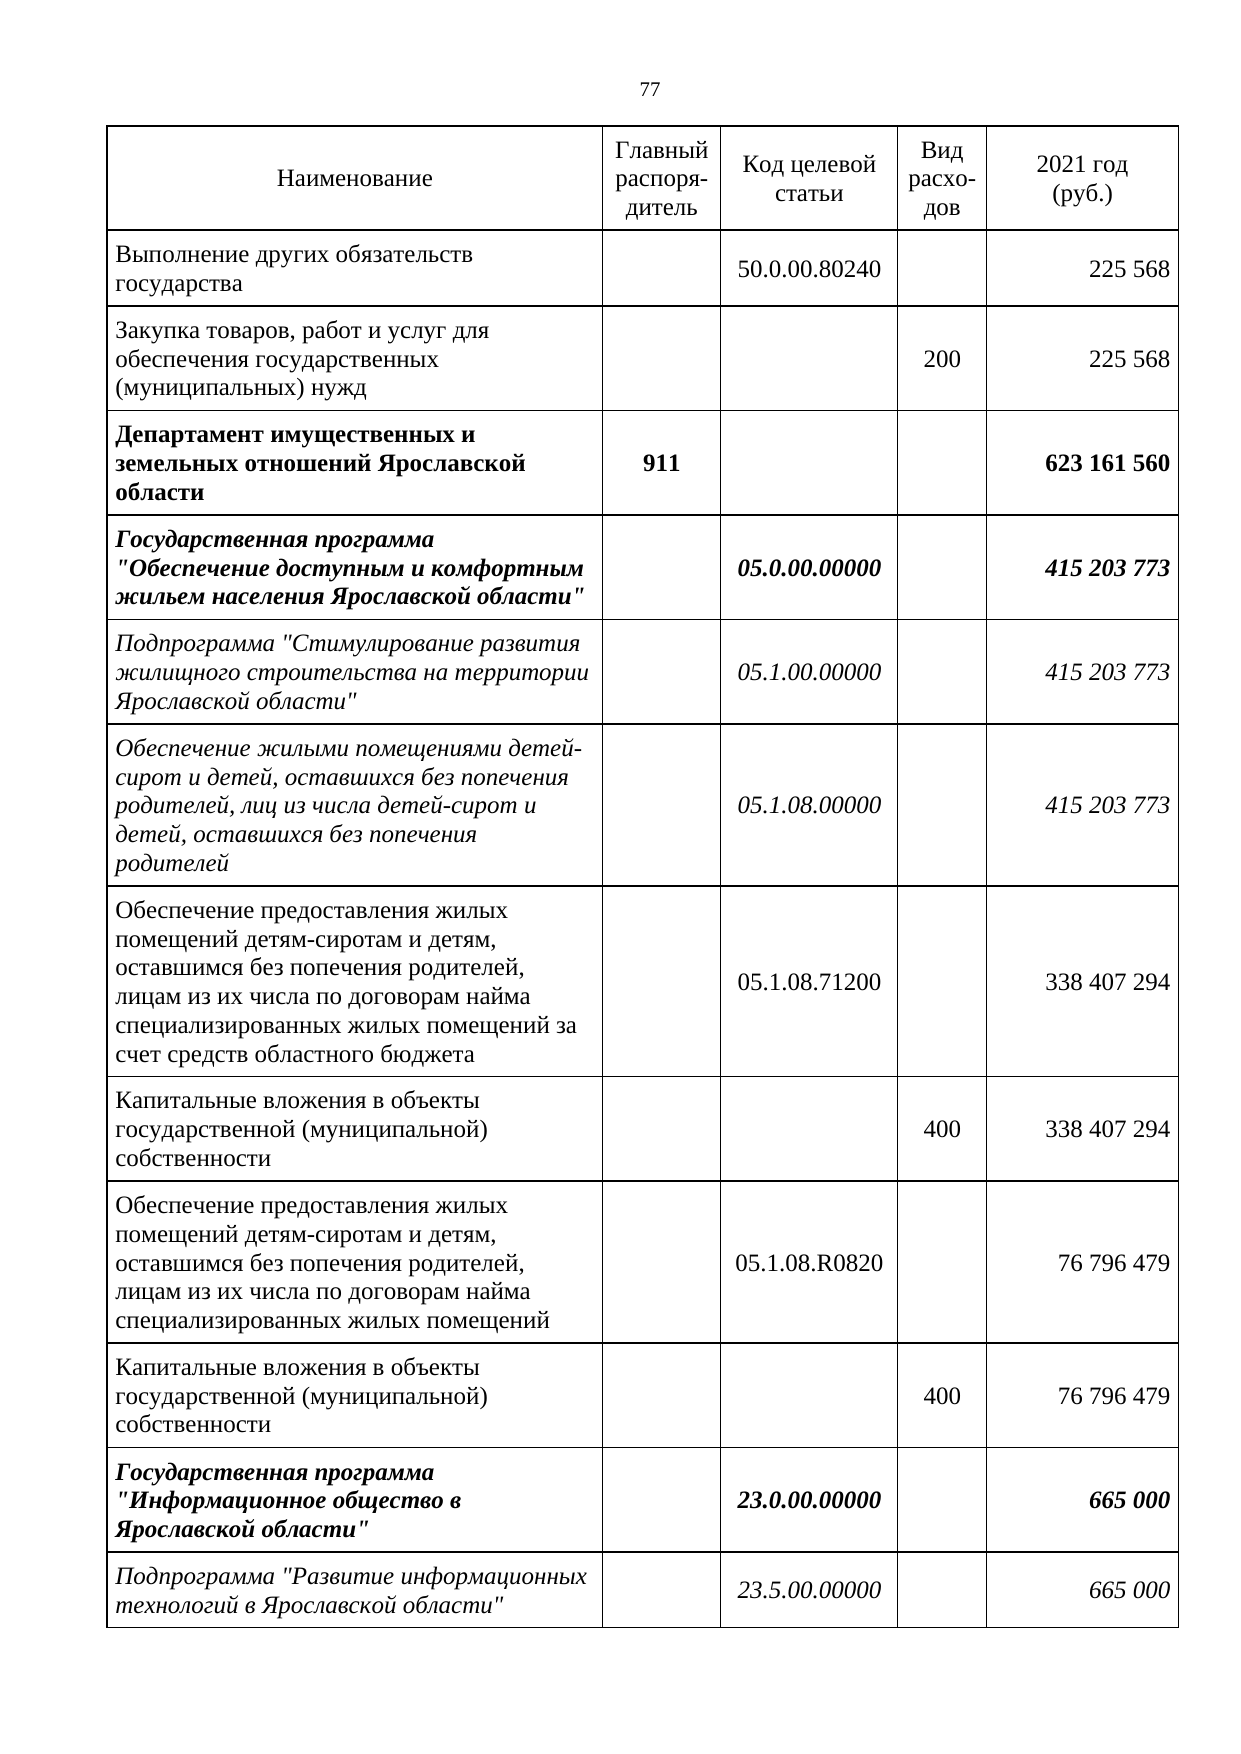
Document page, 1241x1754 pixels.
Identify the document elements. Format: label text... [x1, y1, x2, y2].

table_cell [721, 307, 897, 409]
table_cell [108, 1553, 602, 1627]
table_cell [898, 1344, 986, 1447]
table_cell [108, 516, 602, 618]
table_header Код целевой статьи [721, 127, 897, 229]
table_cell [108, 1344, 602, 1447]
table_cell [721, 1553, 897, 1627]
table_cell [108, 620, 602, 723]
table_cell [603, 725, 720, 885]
table_header Наименование [108, 127, 602, 229]
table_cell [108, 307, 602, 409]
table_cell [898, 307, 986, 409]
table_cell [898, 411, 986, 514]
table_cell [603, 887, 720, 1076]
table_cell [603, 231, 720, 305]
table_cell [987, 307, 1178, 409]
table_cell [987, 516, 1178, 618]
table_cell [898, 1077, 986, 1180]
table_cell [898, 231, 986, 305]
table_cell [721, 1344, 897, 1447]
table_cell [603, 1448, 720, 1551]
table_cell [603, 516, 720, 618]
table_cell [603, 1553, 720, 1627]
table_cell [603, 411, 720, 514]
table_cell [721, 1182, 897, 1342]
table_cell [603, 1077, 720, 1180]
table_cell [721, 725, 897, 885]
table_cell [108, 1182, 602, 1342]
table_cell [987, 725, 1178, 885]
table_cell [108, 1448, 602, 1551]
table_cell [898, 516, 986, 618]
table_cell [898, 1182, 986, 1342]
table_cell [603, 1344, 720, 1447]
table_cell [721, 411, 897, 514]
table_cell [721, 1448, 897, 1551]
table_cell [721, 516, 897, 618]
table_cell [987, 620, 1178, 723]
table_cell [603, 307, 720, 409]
table_header Вид расхо-дов [898, 127, 986, 229]
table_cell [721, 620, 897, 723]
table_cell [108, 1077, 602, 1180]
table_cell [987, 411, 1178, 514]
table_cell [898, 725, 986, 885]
table_header 2021 год (руб.) [987, 127, 1178, 229]
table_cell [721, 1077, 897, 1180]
table_header Главный распоря-дитель [603, 127, 720, 229]
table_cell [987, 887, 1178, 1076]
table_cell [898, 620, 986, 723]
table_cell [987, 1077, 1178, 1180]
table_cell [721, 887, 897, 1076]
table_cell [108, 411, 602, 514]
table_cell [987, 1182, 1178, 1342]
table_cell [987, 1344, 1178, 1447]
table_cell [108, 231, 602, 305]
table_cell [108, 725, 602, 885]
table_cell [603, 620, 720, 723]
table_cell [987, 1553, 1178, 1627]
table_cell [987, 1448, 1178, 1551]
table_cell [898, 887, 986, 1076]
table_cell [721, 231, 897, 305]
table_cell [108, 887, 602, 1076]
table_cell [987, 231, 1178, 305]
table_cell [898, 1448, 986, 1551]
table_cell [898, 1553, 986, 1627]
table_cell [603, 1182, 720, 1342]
